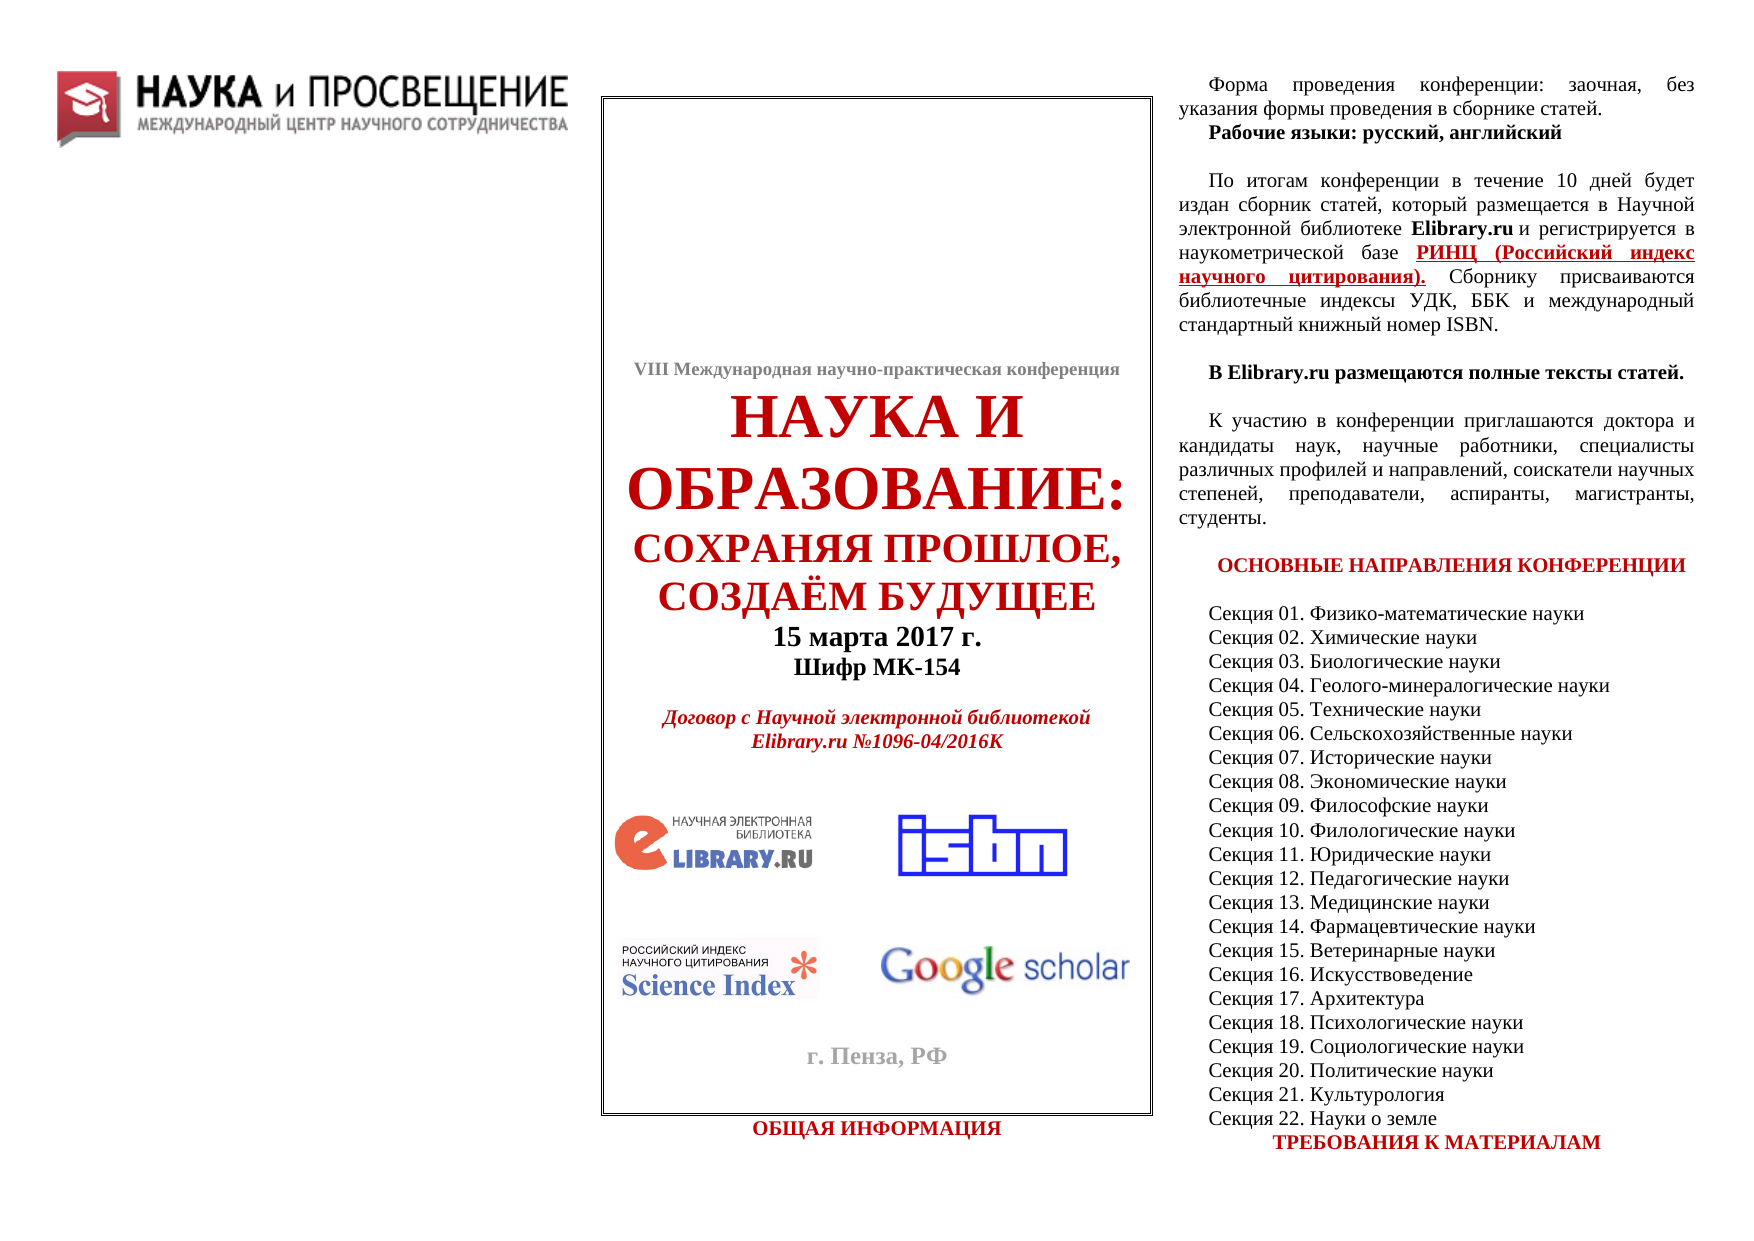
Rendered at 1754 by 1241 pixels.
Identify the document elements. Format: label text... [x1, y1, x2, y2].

text Секция 01. Физико-математические науки [1179, 601, 1695, 625]
text Секция 11. Юридические науки [1179, 842, 1695, 866]
text Секция 17. Архитектура [1179, 986, 1695, 1010]
text Секция 21. Культурология [1179, 1082, 1695, 1106]
text ОБЩАЯ ИНФОРМАЦИЯ [619, 1116, 1135, 1140]
text В Elibrary.ru размещаются полные тексты статей. [1179, 360, 1695, 384]
text ТРЕБОВАНИЯ К МАТЕРИАЛАМ [1179, 1130, 1695, 1154]
text Секция 02. Химические науки [1179, 625, 1695, 649]
picture [57, 71, 568, 148]
text Секция 22. Науки о земле [1179, 1106, 1695, 1130]
text Секция 04. Геолого-минералогические науки [1179, 673, 1695, 697]
text К участию в конференции приглашаются доктора и кандидаты наук, научные работники, специалисты различных профилей и направлений, соискатели научных степеней, преподаватели, аспиранты, магистранты, студенты. [1179, 408, 1695, 529]
picture [892, 810, 1074, 883]
table_cell г. Пенза, РФ [604, 999, 1150, 1113]
text Секция 13. Медицинские науки [1179, 890, 1695, 914]
text ОСНОВНЫЕ НАПРАВЛЕНИЯ КОНФЕРЕНЦИИ [1179, 553, 1695, 577]
text Секция 05. Технические науки [1179, 697, 1695, 721]
text Секция 08. Экономические науки [1179, 769, 1695, 793]
text Секция 16. Искусствоведение [1179, 962, 1695, 986]
text Секция 15. Ветеринарные науки [1179, 938, 1695, 962]
text Секция 09. Философские науки [1179, 793, 1695, 817]
text Секция 19. Социологические науки [1179, 1034, 1695, 1058]
text Секция 06. Сельскохозяйственные науки [1179, 721, 1695, 745]
text Секция 12. Педагогические науки [1179, 866, 1695, 890]
table_header VIII Международная научно-практическая конференция НАУКА И ОБРАЗОВАНИЕ: СОХРАНЯЯ ПРОШЛОЕ, СОЗДАЁМ БУДУЩЕЕ 15 марта 2017 г. Шифр МК-154 Договор с Научной электронной библиотекой Elibrary.ru №1096-04/2016K [604, 99, 1150, 999]
text Секция 14. Фармацевтические науки [1179, 914, 1695, 938]
text Секция 20. Политические науки [1179, 1058, 1695, 1082]
text Секция 10. Филологические науки [1179, 817, 1695, 842]
text Секция 18. Психологические науки [1179, 1010, 1695, 1034]
text Секция 03. Биологические науки [1179, 649, 1695, 673]
text Секция 07. Исторические науки [1179, 745, 1695, 769]
text Рабочие языки: русский, английский [1179, 120, 1695, 144]
text Форма проведения конференции: заочная, без указания формы проведения в сборнике статей. [1179, 72, 1695, 120]
text По итогам конференции в течение 10 дней будет издан сборник статей, который размещается в Научной электронной библиотеке Elibrary.ru и регистрируется в наукометрической базе РИНЦ (Российский индекс научного цитирования). Сборнику присваиваются библиотечные индексы УДК, ББK и международный стандартный книжный номер ISBN. [1179, 168, 1695, 336]
